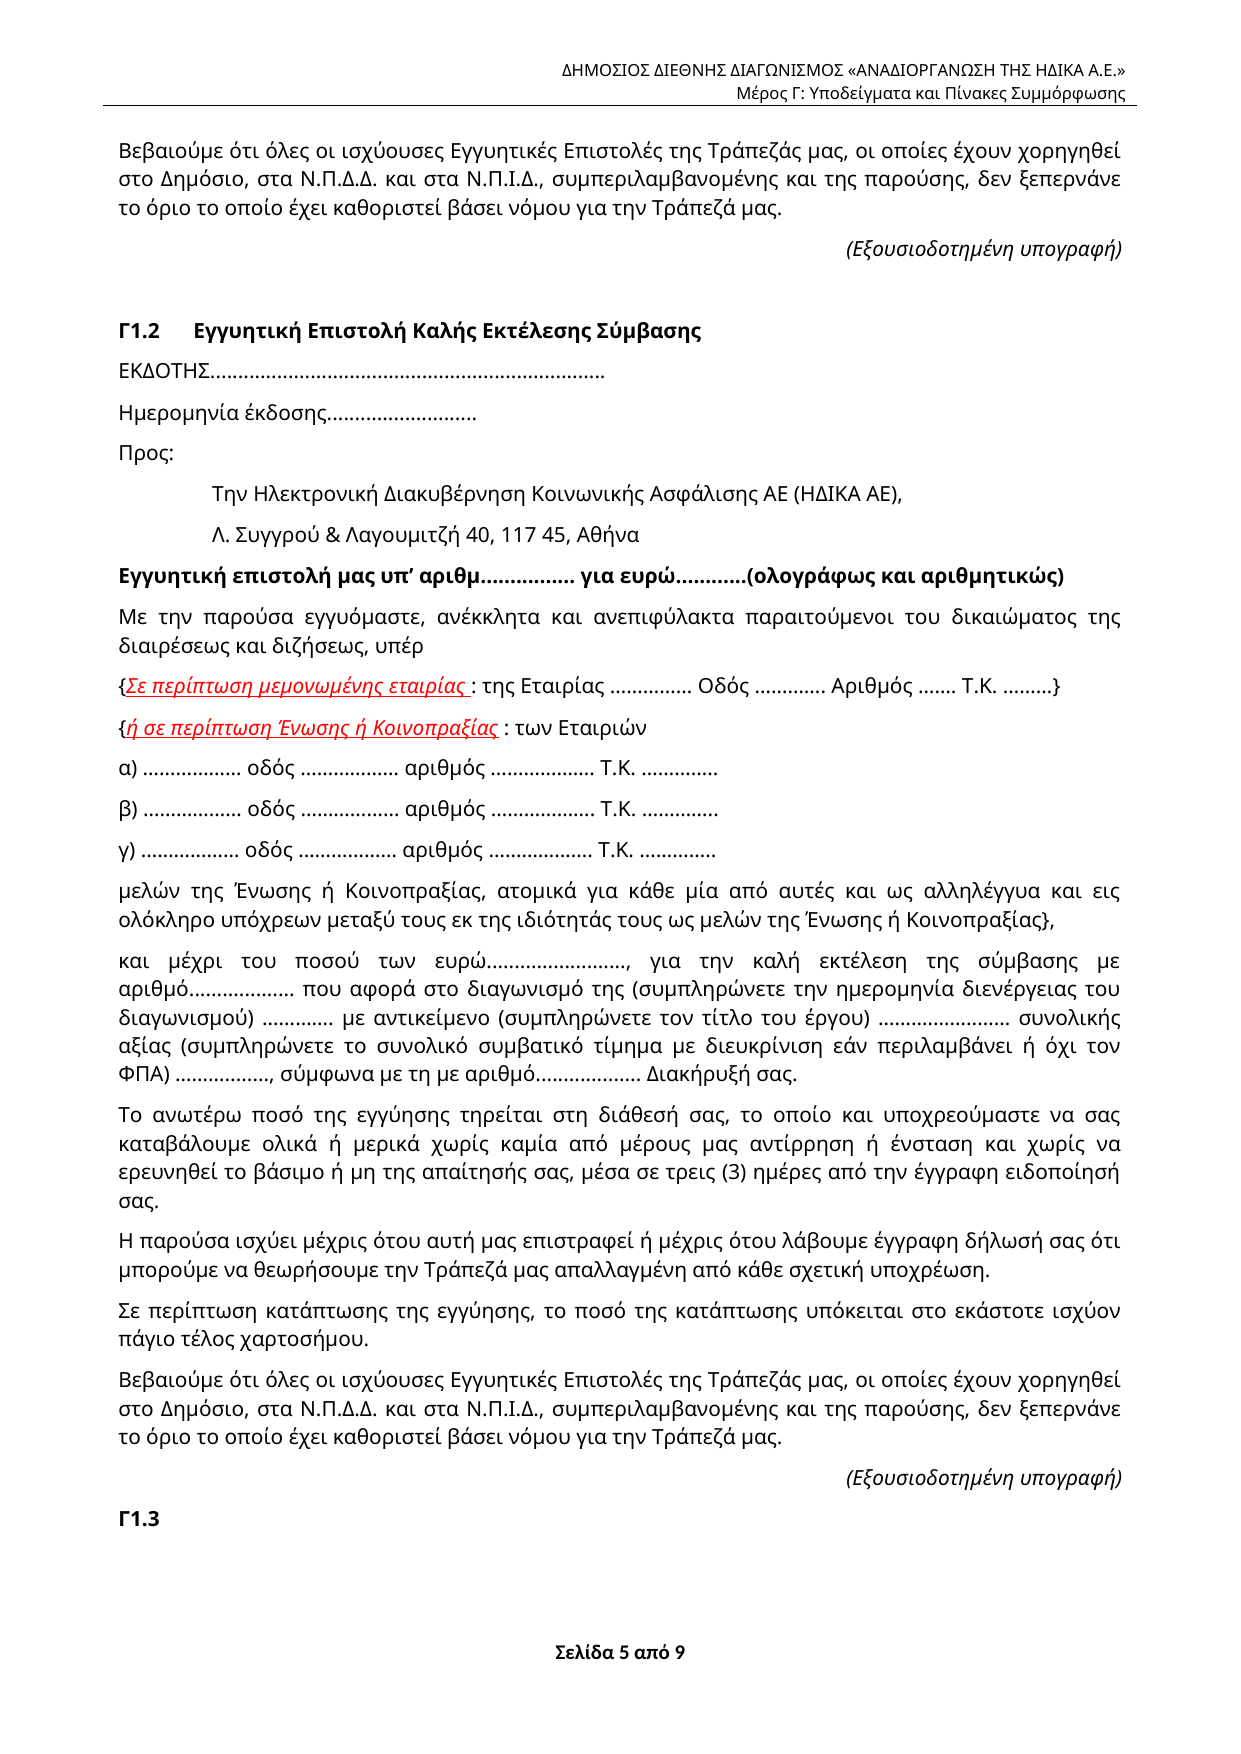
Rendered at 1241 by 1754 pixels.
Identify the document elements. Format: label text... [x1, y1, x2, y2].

text και μέχρι του ποσού των ευρώ........................., για την καλή εκτέλεση της σύμβασης με αριθμό................... που αφορά στο διαγωνισμό της (συμπληρώνετε την ημερομηνία διενέργειας του διαγωνισμού) …………. με αντικείμενο (συμπληρώνετε τον τίτλο του έργου) …….………..…… συνολικής αξίας (συμπληρώνετε το συνολικό συμβατικό τίμημα με διευκρίνιση εάν περιλαμβάνει ή όχι τον ΦΠΑ) ………........, σύμφωνα με τη με αριθμό................... Διακήρυξή σας. [118, 946, 1122, 1088]
text Με την παρούσα εγγυόμαστε, ανέκκλητα και ανεπιφύλακτα παραιτούμενοι του δικαιώματος της διαιρέσεως και διζήσεως, υπέρ [118, 602, 1122, 659]
text Το ανωτέρω ποσό της εγγύησης τηρείται στη διάθεσή σας, το οποίο και υποχρεούμαστε να σας καταβάλουμε ολικά ή μερικά χωρίς καμία από μέρους μας αντίρρηση ή ένσταση και χωρίς να ερευνηθεί το βάσιμο ή μη της απαίτησής σας, μέσα σε τρεις (3) ημέρες από την έγγραφη ειδοποίησή σας. [118, 1100, 1122, 1214]
text Σε περίπτωση κατάπτωσης της εγγύησης, το ποσό της κατάπτωσης υπόκειται στο εκάστοτε ισχύον πάγιο τέλος χαρτοσήμου. [118, 1296, 1122, 1353]
subtitle Εγγυητική Επιστολή Καλής Εκτέλεσης Σύμβασης [118, 316, 1122, 344]
text Εγγυητική επιστολή μας υπ’ αριθμ................ για ευρώ............(ολογράφως και αριθμητικώς) [118, 561, 1122, 590]
text Την Ηλεκτρονική Διακυβέρνηση Κοινωνικής Ασφάλισης ΑΕ (ΗΔΙΚΑ ΑΕ), [212, 479, 1122, 508]
text Η παρούσα ισχύει μέχρις ότου αυτή μας επιστραφεί ή μέχρις ότου λάβουμε έγγραφη δήλωσή σας ότι μπορούμε να θεωρήσουμε την Τράπεζά μας απαλλαγμένη από κάθε σχετική υποχρέωση. [118, 1227, 1122, 1283]
text Λ. Συγγρού & Λαγουμιτζή 40, 117 45, Αθήνα [212, 520, 1122, 549]
text γ) ……………… οδός ……………… αριθμός ………………. Τ.Κ. ………….. [118, 835, 1122, 864]
text ΕΚΔΟΤΗΣ....................................................................... [118, 357, 1122, 385]
text (Εξουσιοδοτημένη υπογραφή) [118, 1463, 1122, 1492]
text Ημερομηνία έκδοσης........................... [118, 398, 1122, 426]
text μελών της Ένωσης ή Κοινοπραξίας, ατομικά για κάθε μία από αυτές και ως αλληλέγγυα και εις ολόκληρο υπόχρεων μεταξύ τους εκ της ιδιότητάς τους ως μελών της Ένωσης ή Κοινοπραξίας}, [118, 876, 1122, 933]
text Βεβαιούμε ότι όλες οι ισχύουσες Εγγυητικές Επιστολές της Τράπεζάς μας, οι οποίες έχουν χορηγηθεί στο Δημόσιο, στα Ν.Π.Δ.Δ. και στα Ν.Π.Ι.Δ., συμπεριλαμβανομένης και της παρούσης, δεν ξεπερνάνε το όριο το οποίο έχει καθοριστεί βάσει νόμου για την Τράπεζά μας. [118, 136, 1122, 221]
text Βεβαιούμε ότι όλες οι ισχύουσες Εγγυητικές Επιστολές της Τράπεζάς μας, οι οποίες έχουν χορηγηθεί στο Δημόσιο, στα Ν.Π.Δ.Δ. και στα Ν.Π.Ι.Δ., συμπεριλαμβανομένης και της παρούσης, δεν ξεπερνάνε το όριο το οποίο έχει καθοριστεί βάσει νόμου για την Τράπεζά μας. [118, 1365, 1122, 1451]
text α) ……………… οδός ……………… αριθμός ………………. Τ.Κ. ………….. [118, 753, 1122, 782]
text (Εξουσιοδοτημένη υπογραφή) [118, 234, 1122, 262]
text {ή σε περίπτωση Ένωσης ή Κοινοπραξίας : των Εταιριών [118, 713, 1122, 741]
text {Σε περίπτωση μεμονωμένης εταιρίας : της Εταιρίας …………… Οδός …………. Αριθμός ……. Τ.Κ. ………} [118, 672, 1122, 700]
text Προς: [118, 438, 1122, 467]
text β) ……………… οδός ……………… αριθμός ………………. Τ.Κ. ………….. [118, 794, 1122, 823]
